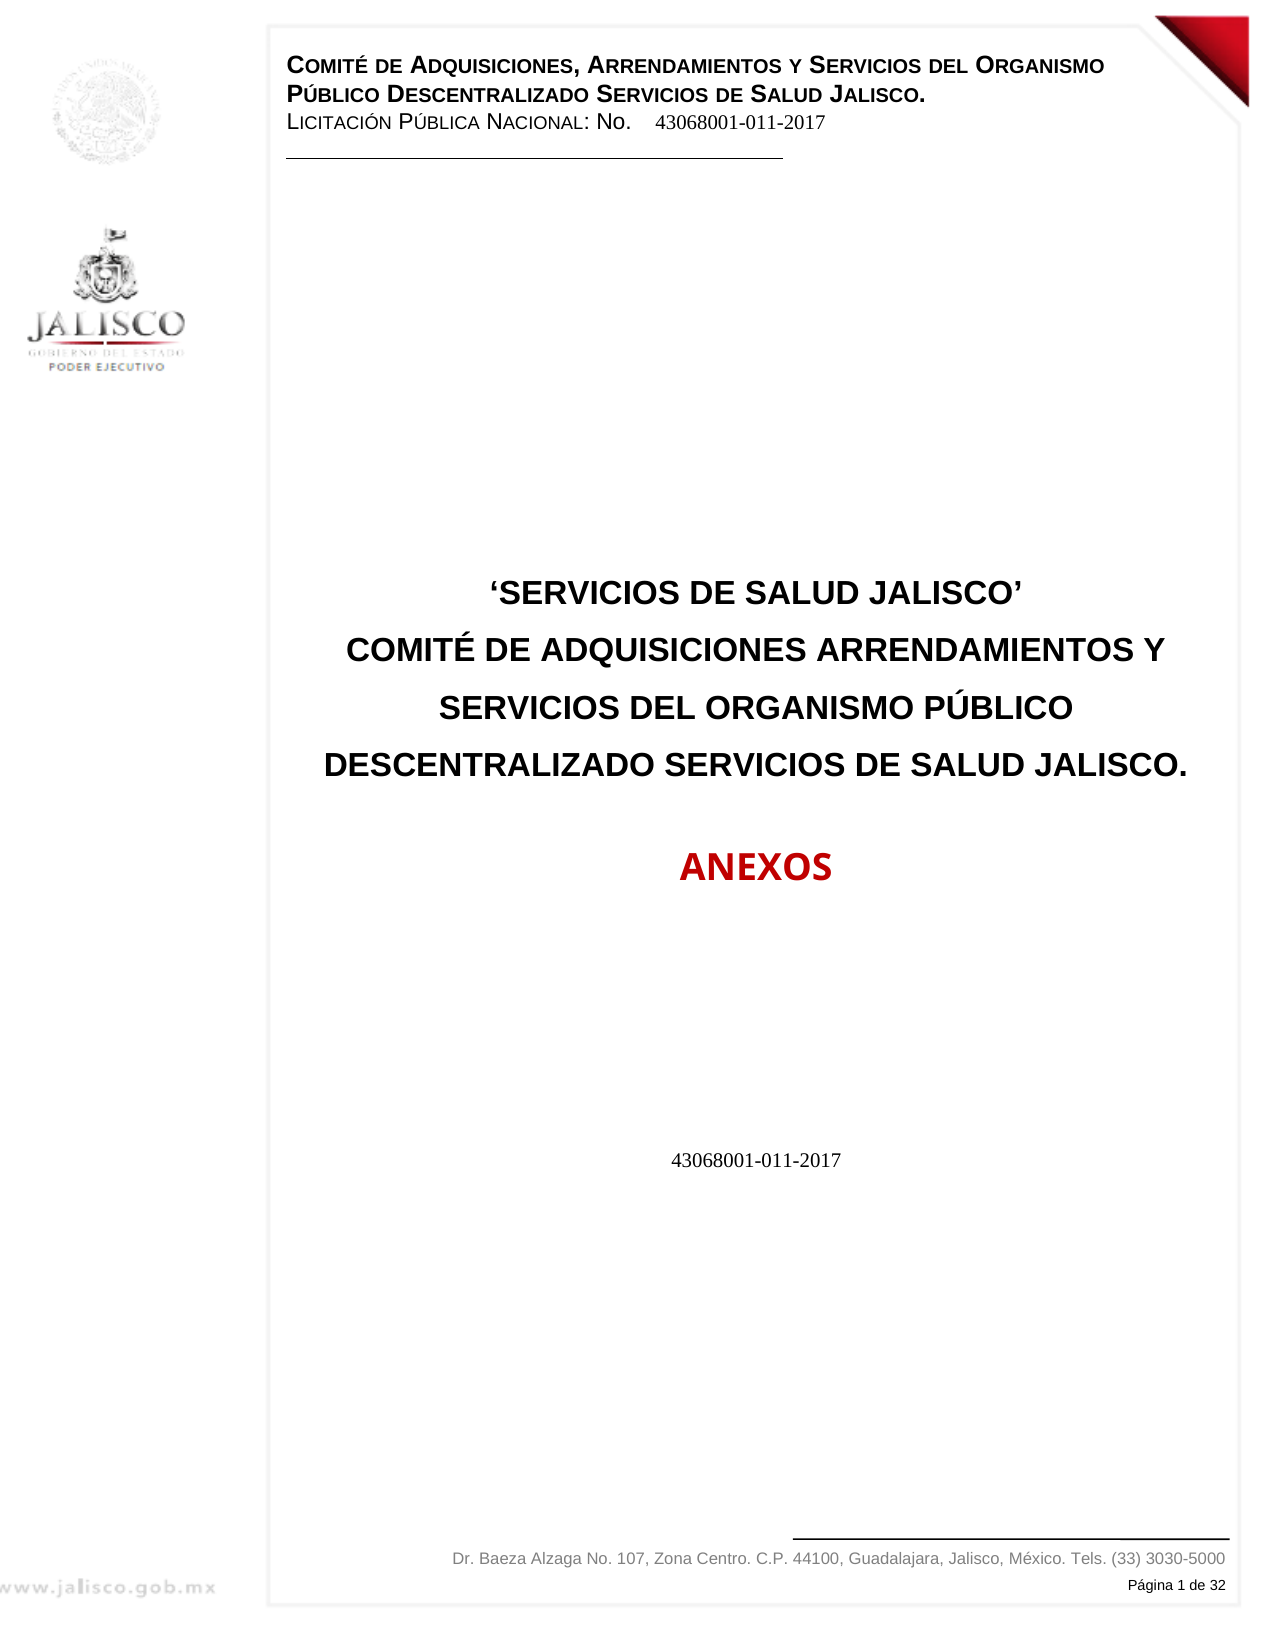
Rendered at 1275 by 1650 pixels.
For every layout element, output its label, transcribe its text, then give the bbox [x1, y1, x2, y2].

text ‘SERVICIOS DE SALUD JALISCO’ [286, 573, 1226, 611]
subtitle ANEXOS [286, 841, 1226, 892]
picture [0, 0, 1272, 1633]
text COMITÉ DE ADQUISICIONES ARRENDAMIENTOS Y SERVICIOS DEL ORGANISMO PÚBLICO DESCENTRALIZADO SERVICIOS DE SALUD JALISCO. [286, 630, 1226, 784]
